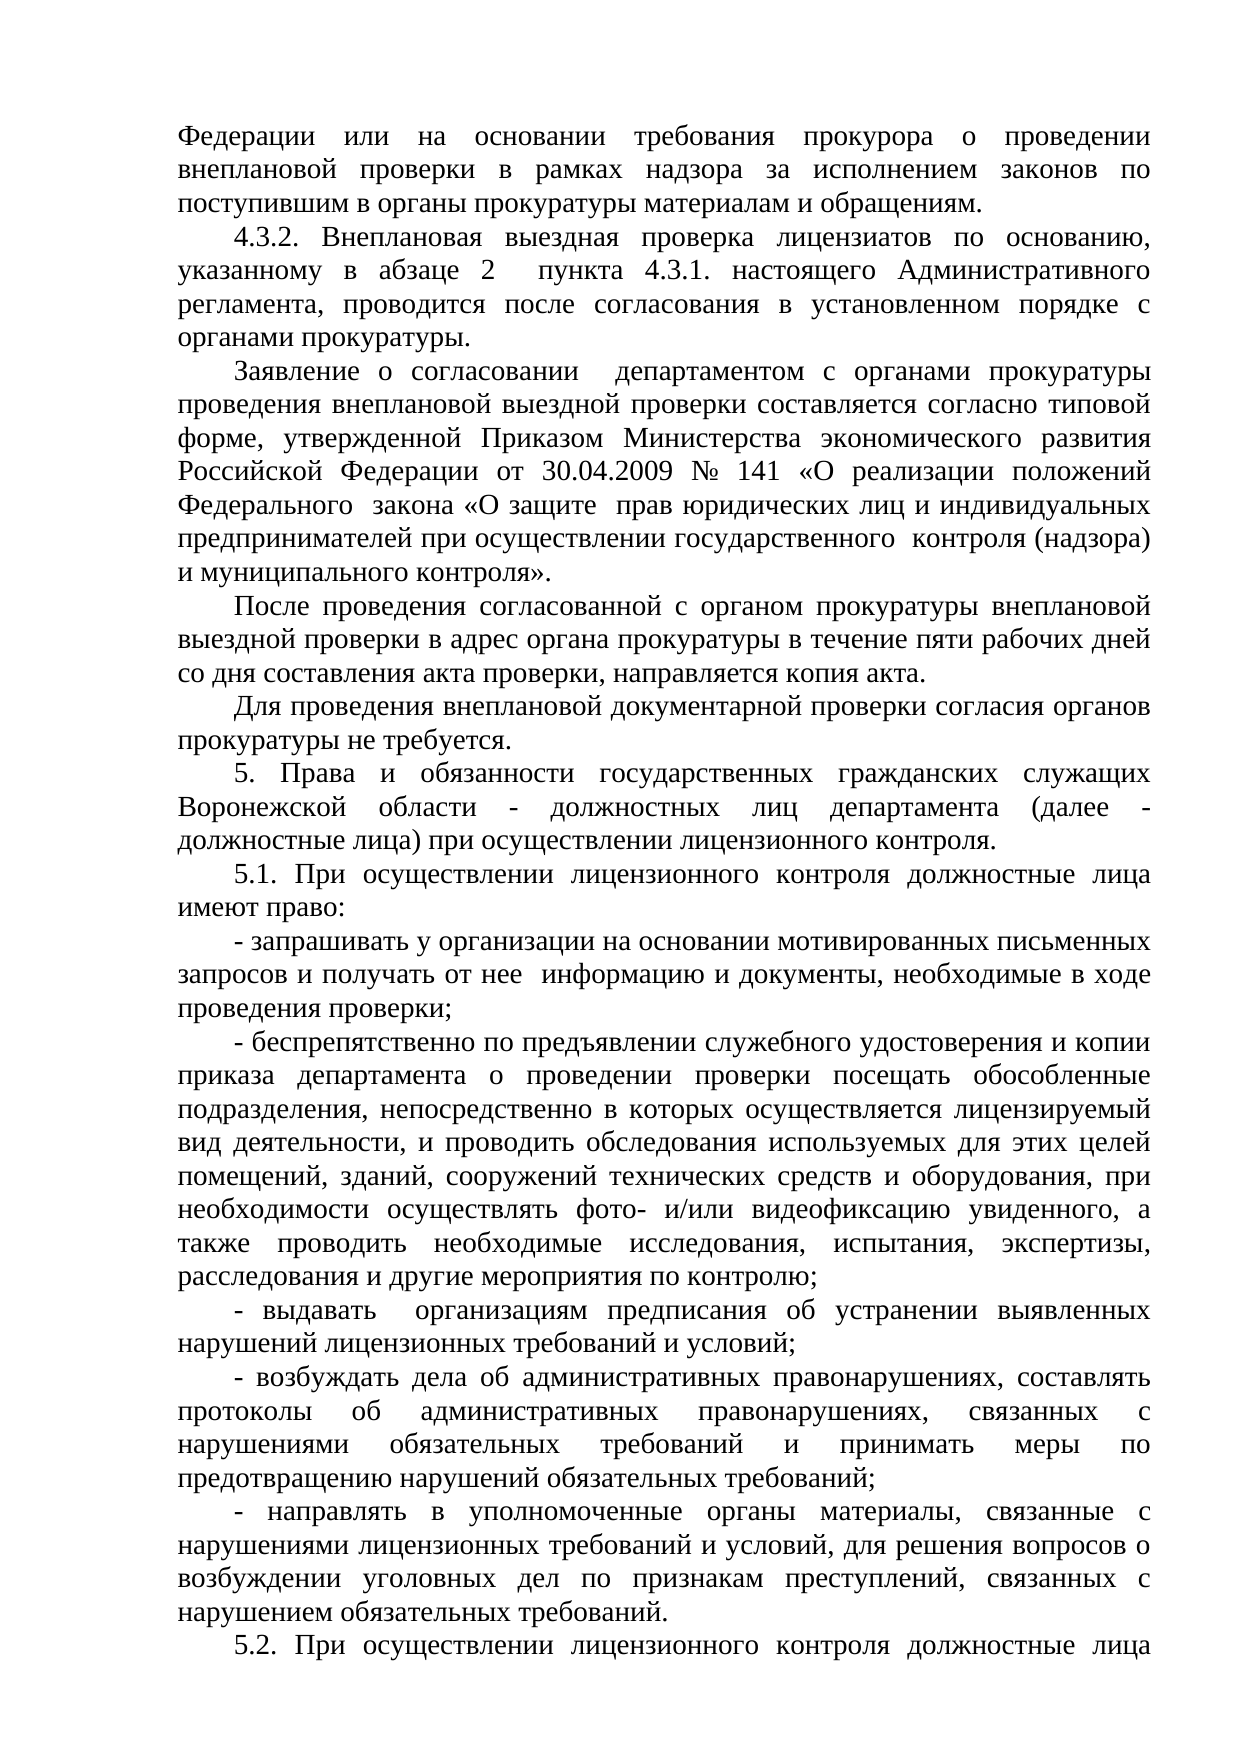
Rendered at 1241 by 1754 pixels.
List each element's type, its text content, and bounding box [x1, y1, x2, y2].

text - беспрепятственно по предъявлении служебного удостоверения и копии приказа департамента о проведении проверки посещать обособленные подразделения, непосредственно в которых осуществляется лицензируемый вид деятельности, и проводить обследования используемых для этих целей помещений, зданий, сооружений технических средств и оборудования, при необходимости осуществлять фото- и/или видеофиксацию увиденного, а также проводить необходимые исследования, испытания, экспертизы, расследования и другие мероприятия по контролю; [177, 1024, 1152, 1292]
text - выдавать организациям предписания об устранении выявленных нарушений лицензионных требований и условий; [177, 1292, 1152, 1359]
text 4.3.2. Внеплановая выездная проверка лицензиатов по основанию, указанному в абзаце 2 пункта 4.3.1. настоящего Административного регламента, проводится после согласования в установленном порядке с органами прокуратуры. [177, 219, 1152, 353]
text 5.1. При осуществлении лицензионного контроля должностные лица имеют право: [177, 856, 1152, 923]
text - запрашивать у организации на основании мотивированных письменных запросов и получать от нее информацию и документы, необходимые в ходе проведения проверки; [177, 923, 1152, 1024]
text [177, 1627, 1152, 1661]
text Заявление о согласовании департаментом с органами прокуратуры проведения внеплановой выездной проверки составляется согласно типовой форме, утвержденной Приказом Министерства экономического развития Российской Федерации от 30.04.2009 № 141 «О реализации положений Федерального закона «О защите прав юридических лиц и индивидуальных предпринимателей при осуществлении государственного контроля (надзора) и муниципального контроля». [177, 353, 1152, 588]
text Для проведения внеплановой документарной проверки согласия органов прокуратуры не требуется. [177, 688, 1152, 755]
text После проведения согласованной с органом прокуратуры внеплановой выездной проверки в адрес органа прокуратуры в течение пяти рабочих дней со дня составления акта проверки, направляется копия акта. [177, 588, 1152, 688]
text - направлять в уполномоченные органы материалы, связанные с нарушениями лицензионных требований и условий, для решения вопросов о возбуждении уголовных дел по признакам преступлений, связанных с нарушением обязательных требований. [177, 1493, 1152, 1627]
text 5. Права и обязанности государственных гражданских служащих Воронежской области - должностных лиц департамента (далее - должностные лица) при осуществлении лицензионного контроля. [177, 755, 1152, 856]
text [177, 118, 1152, 219]
text - возбуждать дела об административных правонарушениях, составлять протоколы об административных правонарушениях, связанных с нарушениями обязательных требований и принимать меры по предотвращению нарушений обязательных требований; [177, 1359, 1152, 1493]
